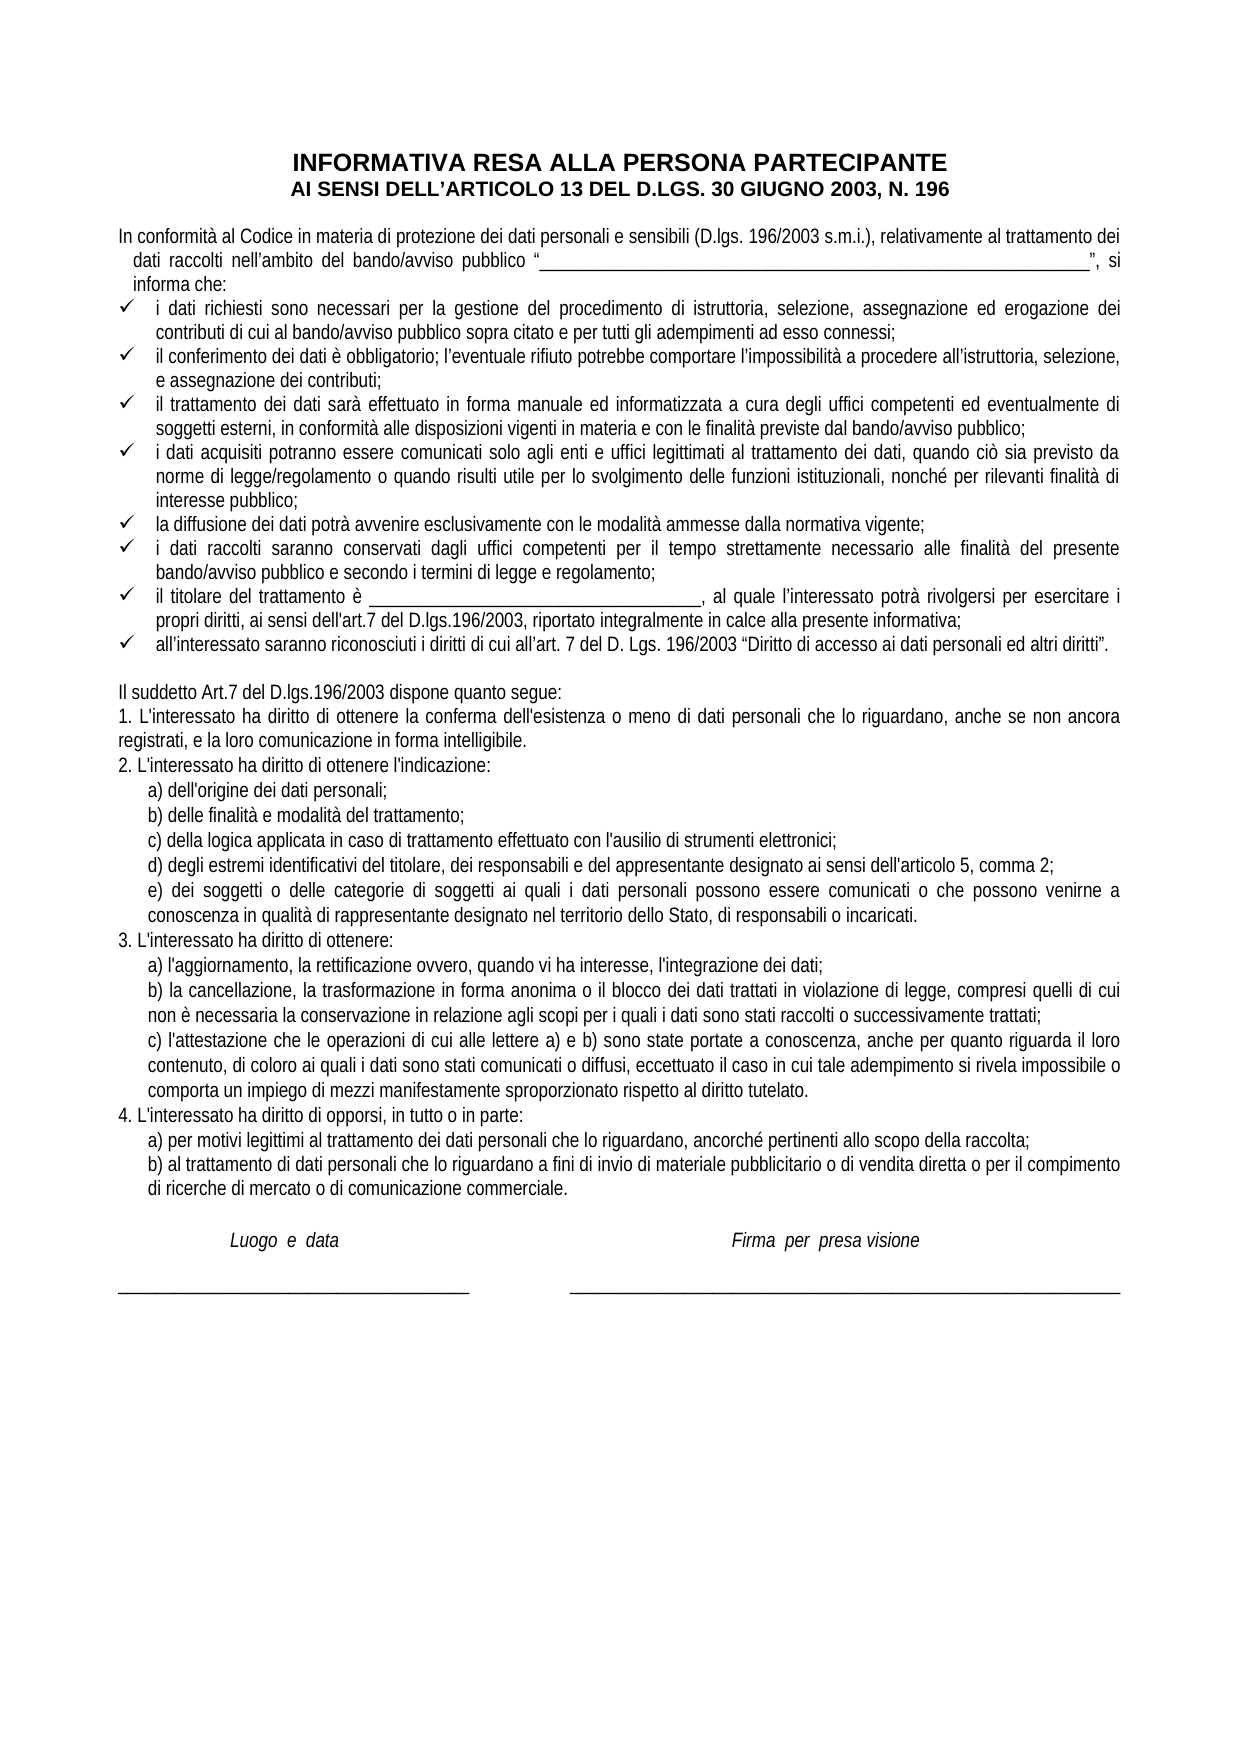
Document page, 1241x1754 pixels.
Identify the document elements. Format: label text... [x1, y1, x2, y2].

text INFORMATIVA RESA ALLA PERSONA PARTECIPANTE [118, 148, 1122, 176]
text In conformità al Codice in materia di protezione dei dati personali e sensibili (D.lgs. 196/2003 s.m.i.), relativamente al trattamento dei dati raccolti nell’ambito del bando/avviso pubblico “__________________________________________________________”, si informa che: [118, 224, 1122, 296]
list all’interessato saranno riconosciuti i diritti di cui all’art. 7 del D. Lgs. 196/2003 “Diritto di accesso ai dati personali ed altri diritti”. [118, 632, 1122, 656]
text 4. L'interessato ha diritto di opporsi, in tutto o in parte: [118, 1101, 1122, 1126]
text 2. L'interessato ha diritto di ottenere l'indicazione: [118, 751, 1122, 776]
list il titolare del trattamento è ___________________________________, al quale l’interessato potrà rivolgersi per esercitare i propri diritti, ai sensi dell'art.7 del D.lgs.196/2003, riportato integralmente in calce alla presente informativa; [118, 584, 1122, 632]
text e) dei soggetti o delle categorie di soggetti ai quali i dati personali possono essere comunicati o che possono venirne a conoscenza in qualità di rappresentante designato nel territorio dello Stato, di responsabili o incaricati. [148, 876, 1122, 926]
text 3. L'interessato ha diritto di ottenere: [118, 926, 1122, 951]
text 1. L'interessato ha diritto di ottenere la conferma dell'esistenza o meno di dati personali che lo riguardano, anche se non ancora registrati, e la loro comunicazione in forma intelligibile. [118, 703, 1122, 751]
text a) per motivi legittimi al trattamento dei dati personali che lo riguardano, ancorché pertinenti allo scopo della raccolta; [148, 1126, 1122, 1151]
text b) la cancellazione, la trasformazione in forma anonima o il blocco dei dati trattati in violazione di legge, compresi quelli di cui non è necessaria la conservazione in relazione agli scopi per i quali i dati sono stati raccolti o successivamente trattati; [148, 976, 1122, 1026]
text Luogo e data Firma per presa visione [192, 1228, 1122, 1252]
text b) al trattamento di dati personali che lo riguardano a fini di invio di materiale pubblicitario o di vendita diretta o per il compimento di ricerche di mercato o di comunicazione commerciale. [148, 1151, 1122, 1199]
text b) delle finalità e modalità del trattamento; [148, 801, 1122, 826]
text a) l'aggiornamento, la rettificazione ovvero, quando vi ha interesse, l'integrazione dei dati; [148, 951, 1122, 976]
list i dati acquisiti potranno essere comunicati solo agli enti e uffici legittimati al trattamento dei dati, quando ciò sia previsto da norme di legge/regolamento o quando risulti utile per lo svolgimento delle funzioni istituzionali, nonché per rilevanti finalità di interesse pubblico; [118, 440, 1122, 512]
text AI SENSI DELL’ARTICOLO 13 DEL D.LGS. 30 GIUGNO 2003, N. 196 [118, 176, 1122, 200]
list il conferimento dei dati è obbligatorio; l’eventuale rifiuto potrebbe comportare l’impossibilità a procedere all’istruttoria, selezione, e assegnazione dei contributi; [118, 344, 1122, 392]
list la diffusione dei dati potrà avvenire esclusivamente con le modalità ammesse dalla normativa vigente; [118, 512, 1122, 536]
list i dati richiesti sono necessari per la gestione del procedimento di istruttoria, selezione, assegnazione ed erogazione dei contributi di cui al bando/avviso pubblico sopra citato e per tutti gli adempimenti ad esso connessi; [118, 296, 1122, 344]
text d) degli estremi identificativi del titolare, dei responsabili e del appresentante designato ai sensi dell'articolo 5, comma 2; [148, 851, 1122, 876]
text c) l'attestazione che le operazioni di cui alle lettere a) e b) sono state portate a conoscenza, anche per quanto riguarda il loro contenuto, di coloro ai quali i dati sono stati comunicati o diffusi, eccettuato il caso in cui tale adempimento si rivela impossibile o comporta un impiego di mezzi manifestamente sproporzionato rispetto al diritto tutelato. [148, 1026, 1122, 1101]
text Il suddetto Art.7 del D.lgs.196/2003 dispone quanto segue: [118, 679, 1122, 703]
text _____________________________________ __________________________________________________________ [118, 1271, 1122, 1295]
list i dati raccolti saranno conservati dagli uffici competenti per il tempo strettamente necessario alle finalità del presente bando/avviso pubblico e secondo i termini di legge e regolamento; [118, 536, 1122, 584]
text a) dell'origine dei dati personali; [148, 776, 1122, 801]
list il trattamento dei dati sarà effettuato in forma manuale ed informatizzata a cura degli uffici competenti ed eventualmente di soggetti esterni, in conformità alle disposizioni vigenti in materia e con le finalità previste dal bando/avviso pubblico; [118, 392, 1122, 440]
text c) della logica applicata in caso di trattamento effettuato con l'ausilio di strumenti elettronici; [148, 826, 1122, 851]
